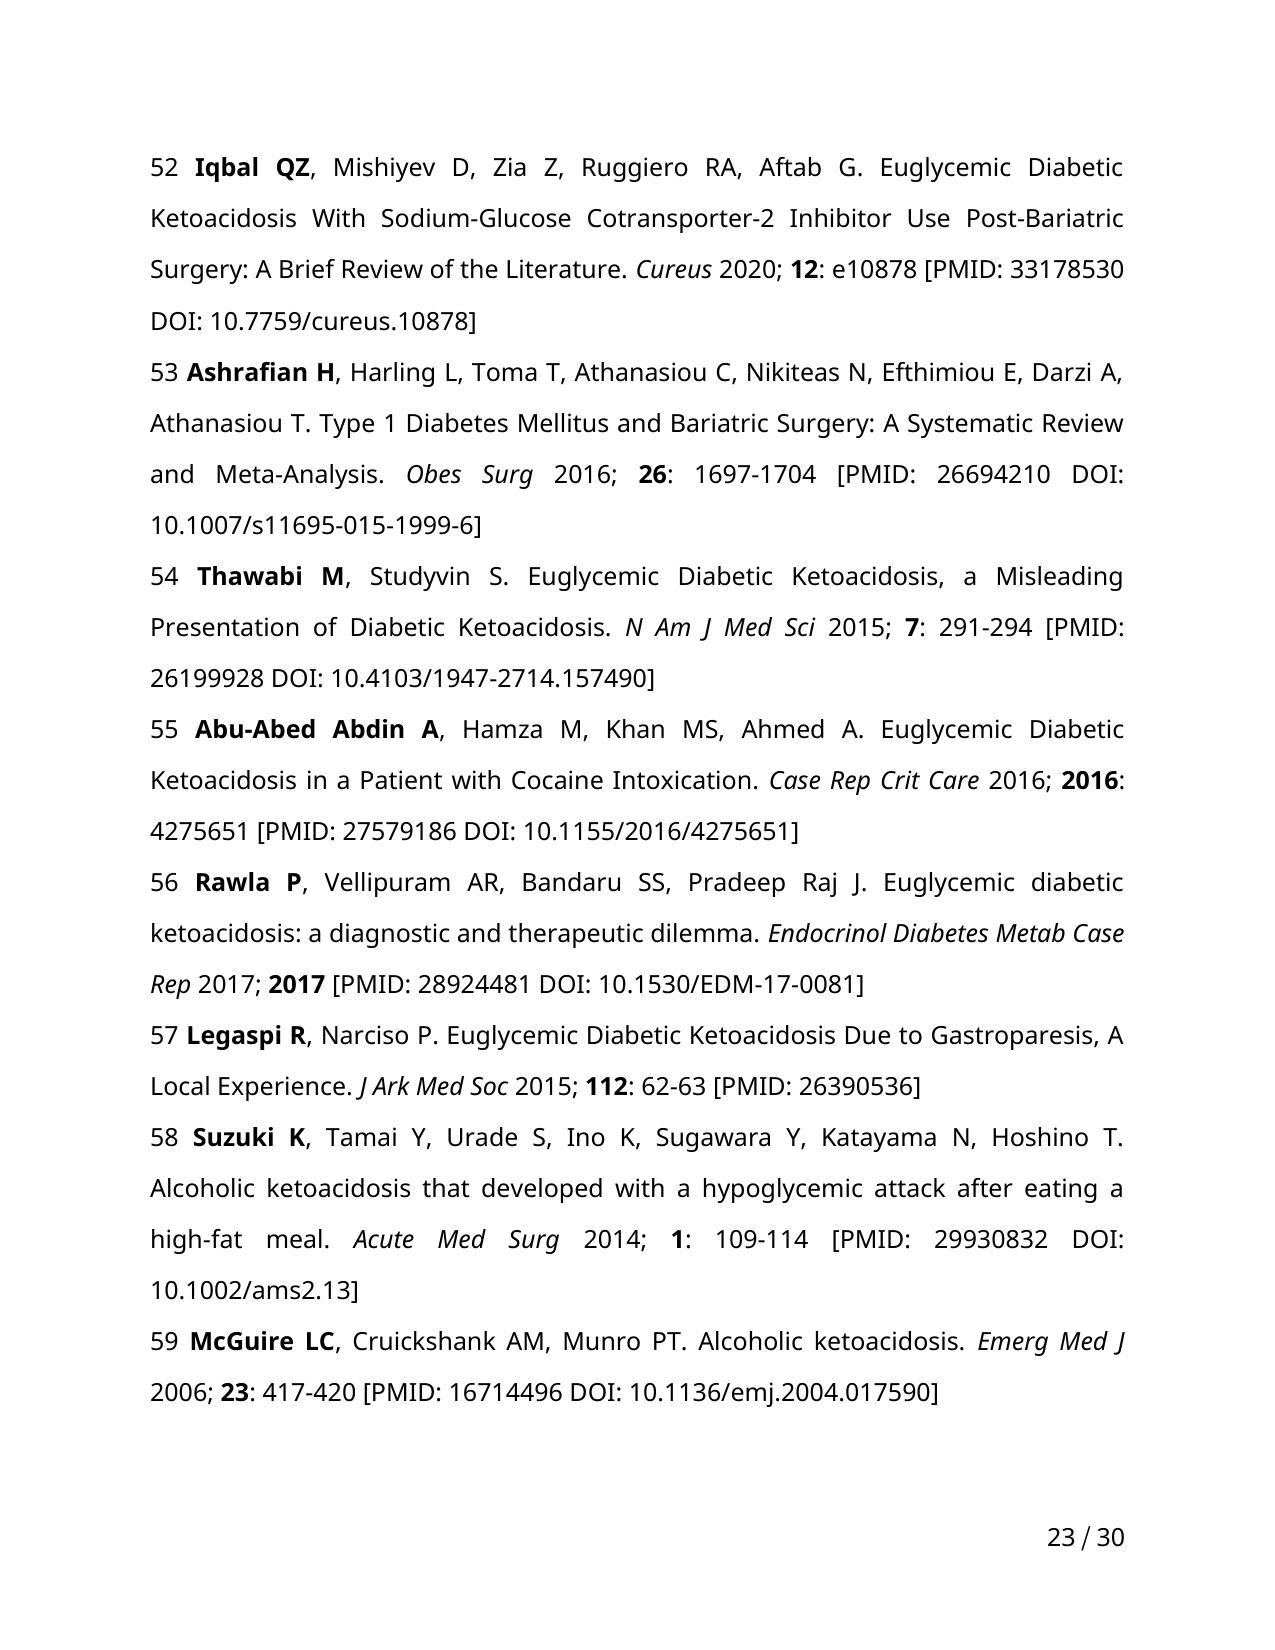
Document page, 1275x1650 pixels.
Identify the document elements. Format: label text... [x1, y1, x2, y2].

text 59 McGuire LC, Cruickshank AM, Munro PT. Alcoholic ketoacidosis. Emerg Med J 2006; 23: 417-420 [PMID: 16714496 DOI: 10.1136/emj.2004.017590] [150, 1324, 1125, 1409]
text 53 Ashrafian H, Harling L, Toma T, Athanasiou C, Nikiteas N, Efthimiou E, Darzi A, Athanasiou T. Type 1 Diabetes Mellitus and Bariatric Surgery: A Systematic Review and Meta-Analysis. Obes Surg 2016; 26: 1697-1704 [PMID: 26694210 DOI: 10.1007/s11695-015-1999-6] [150, 354, 1125, 541]
text 55 Abu-Abed Abdin A, Hamza M, Khan MS, Ahmed A. Euglycemic Diabetic Ketoacidosis in a Patient with Cocaine Intoxication. Case Rep Crit Care 2016; 2016: 4275651 [PMID: 27579186 DOI: 10.1155/2016/4275651] [150, 711, 1125, 848]
text 58 Suzuki K, Tamai Y, Urade S, Ino K, Sugawara Y, Katayama N, Hoshino T. Alcoholic ketoacidosis that developed with a hypoglycemic attack after eating a high-fat meal. Acute Med Surg 2014; 1: 109-114 [PMID: 29930832 DOI: 10.1002/ams2.13] [150, 1120, 1125, 1307]
text 54 Thawabi M, Studyvin S. Euglycemic Diabetic Ketoacidosis, a Misleading Presentation of Diabetic Ketoacidosis. N Am J Med Sci 2015; 7: 291-294 [PMID: 26199928 DOI: 10.4103/1947-2714.157490] [150, 558, 1125, 694]
text 56 Rawla P, Vellipuram AR, Bandaru SS, Pradeep Raj J. Euglycemic diabetic ketoacidosis: a diagnostic and therapeutic dilemma. Endocrinol Diabetes Metab Case Rep 2017; 2017 [PMID: 28924481 DOI: 10.1530/EDM-17-0081] [150, 864, 1125, 1001]
text 52 Iqbal QZ, Mishiyev D, Zia Z, Ruggiero RA, Aftab G. Euglycemic Diabetic Ketoacidosis With Sodium-Glucose Cotransporter-2 Inhibitor Use Post-Bariatric Surgery: A Brief Review of the Literature. Cureus 2020; 12: e10878 [PMID: 33178530 DOI: 10.7759/cureus.10878] [150, 150, 1125, 337]
text 57 Legaspi R, Narciso P. Euglycemic Diabetic Ketoacidosis Due to Gastroparesis, A Local Experience. J Ark Med Soc 2015; 112: 62-63 [PMID: 26390536] [150, 1018, 1125, 1103]
